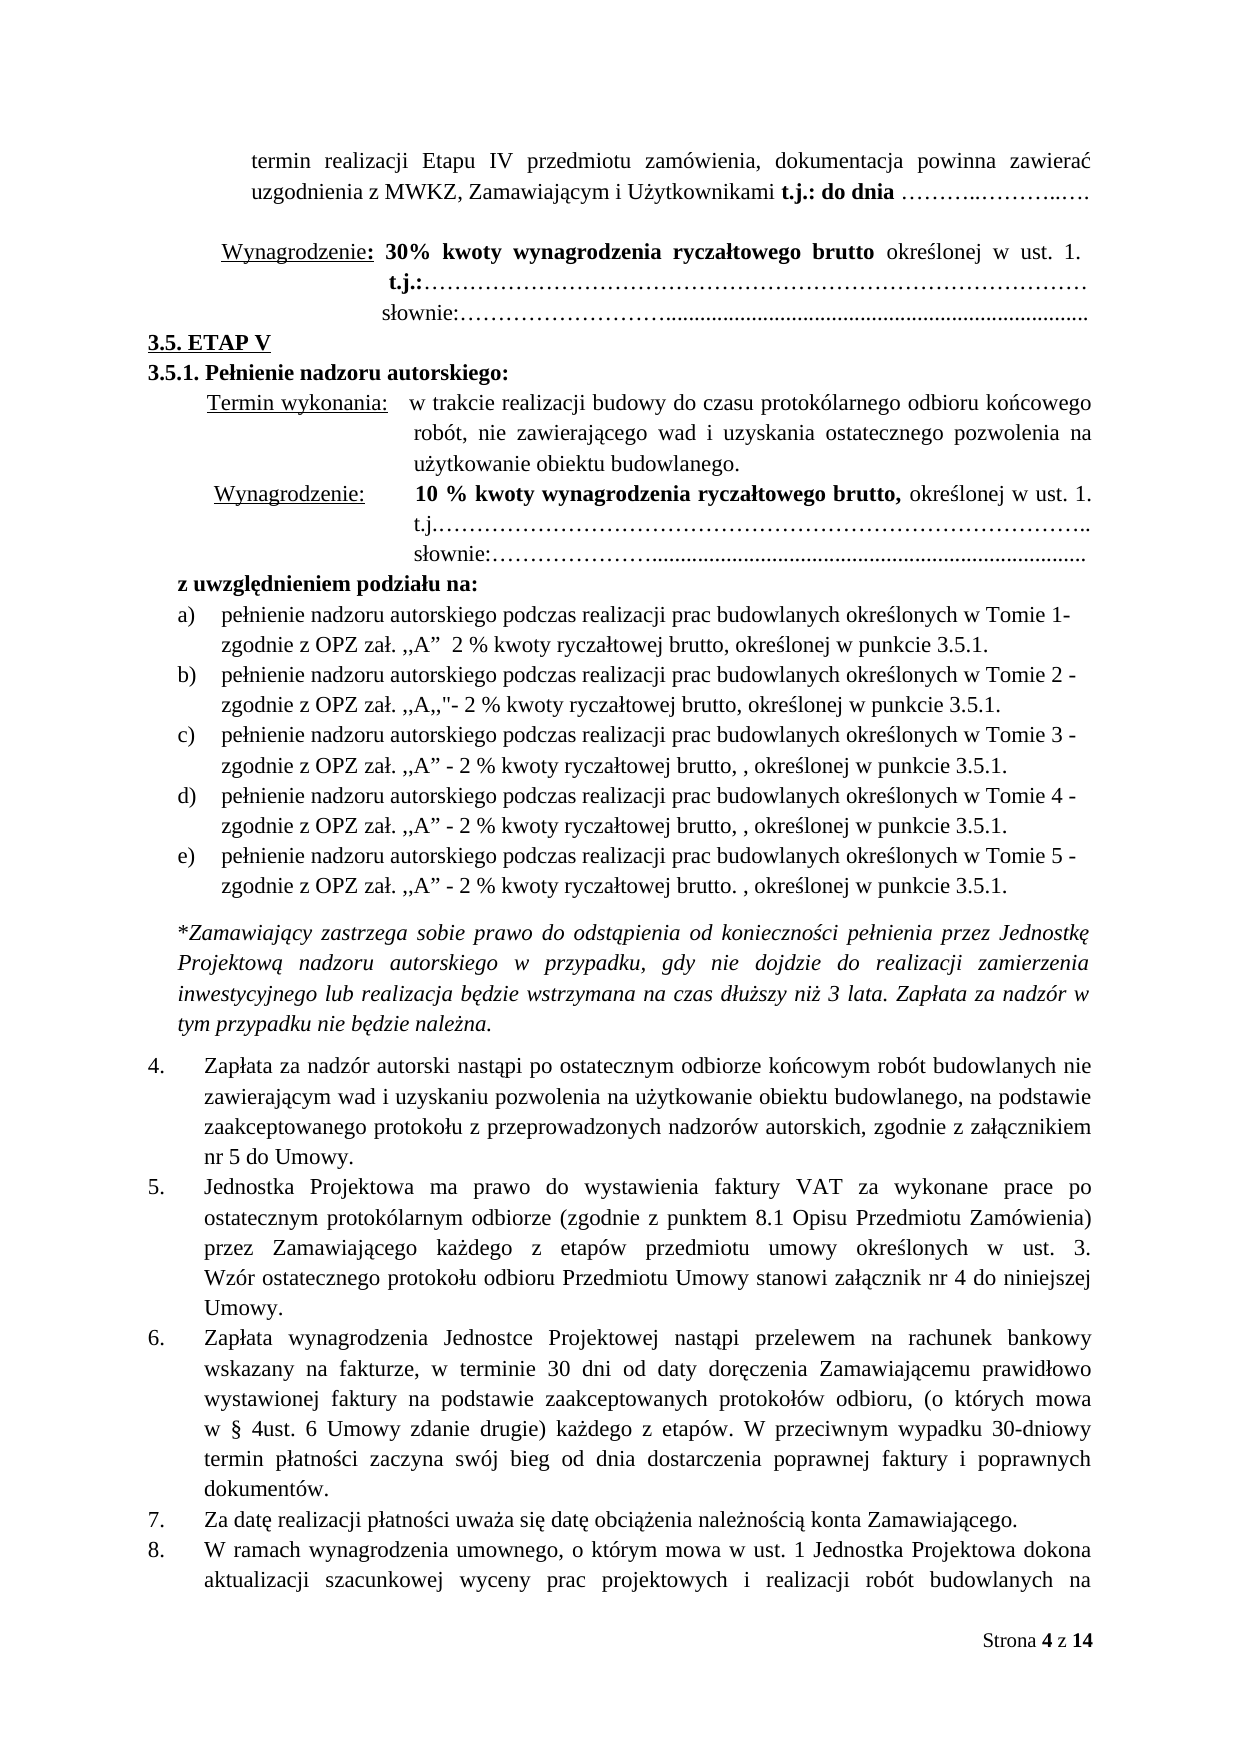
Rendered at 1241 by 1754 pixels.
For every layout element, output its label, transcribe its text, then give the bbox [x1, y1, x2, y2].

list pełnienie nadzoru autorskiego podczas realizacji prac budowlanych określonych w Tomie 5 - zgodnie z OPZ zał. ,,A” - 2 % kwoty ryczałtowej brutto. , określonej w punkcie 3.5.1. [177, 842, 1093, 899]
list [223, 148, 1093, 204]
text Wynagrodzenie: 30% kwoty wynagrodzenia ryczałtowego brutto określonej w ust. 1. t.j.:…………………………………………………………………………… [221, 238, 1093, 295]
list pełnienie nadzoru autorskiego podczas realizacji prac budowlanych określonych w Tomie 3 - zgodnie z OPZ zał. ,,A” - 2 % kwoty ryczałtowej brutto, , określonej w punkcie 3.5.1. [177, 722, 1093, 778]
text słownie:……………………….......................................................................... [221, 299, 1093, 325]
text Wynagrodzenie: 10 % kwoty wynagrodzenia ryczałtowego brutto, określonej w ust. 1. t.j.………………………………………………………………………….. słownie:…………………............................................................................ [177, 480, 1093, 567]
list Zapłata wynagrodzenia Jednostce Projektowej nastąpi przelewem na rachunek bankowy wskazany na fakturze, w terminie 30 dni od daty doręczenia Zamawiającemu prawidłowo wystawionej faktury na podstawie zaakceptowanych protokołów odbioru, (o których mowa w § 4ust. 6 Umowy zdanie drugie) każdego z etapów. W przeciwnym wypadku 30-dniowy termin płatności zaczyna swój bieg od dnia dostarczenia poprawnej faktury i poprawnych dokumentów. [148, 1324, 1093, 1502]
text *Zamawiający zastrzega sobie prawo do odstąpienia od konieczności pełnienia przez Jednostkę Projektową nadzoru autorskiego w przypadku, gdy nie dojdzie do realizacji zamierzenia inwestycyjnego lub realizacja będzie wstrzymana na czas dłuższy niż 3 lata. Zapłata za nadzór w tym przypadku nie będzie należna. [177, 919, 1093, 1036]
text 3.5.1. Pełnienie nadzoru autorskiego: [148, 359, 1093, 385]
text 3.5. ETAP V [148, 329, 1093, 355]
text Termin wykonania: w trakcie realizacji budowy do czasu protokólarnego odbioru końcowego robót, nie zawierającego wad i uzyskania ostatecznego pozwolenia na użytkowanie obiektu budowlanego. [207, 389, 1093, 476]
list Za datę realizacji płatności uważa się datę obciążenia należnością konta Zamawiającego. [148, 1506, 1093, 1532]
list pełnienie nadzoru autorskiego podczas realizacji prac budowlanych określonych w Tomie 4 - zgodnie z OPZ zał. ,,A” - 2 % kwoty ryczałtowej brutto, , określonej w punkcie 3.5.1. [177, 782, 1093, 838]
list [148, 1536, 1093, 1592]
text z uwzględnieniem podziału na: [177, 571, 1093, 597]
list Zapłata za nadzór autorski nastąpi po ostatecznym odbiorze końcowym robót budowlanych nie zawierającym wad i uzyskaniu pozwolenia na użytkowanie obiektu budowlanego, na podstawie zaakceptowanego protokołu z przeprowadzonych nadzorów autorskich, zgodnie z załącznikiem nr 5 do Umowy. [148, 1053, 1093, 1169]
list pełnienie nadzoru autorskiego podczas realizacji prac budowlanych określonych w Tomie 2 - zgodnie z OPZ zał. ,,A,,"- 2 % kwoty ryczałtowej brutto, określonej w punkcie 3.5.1. [177, 661, 1093, 718]
list Jednostka Projektowa ma prawo do wystawienia faktury VAT za wykonane prace po ostatecznym protokólarnym odbiorze (zgodnie z punktem 8.1 Opisu Przedmiotu Zamówienia) przez Zamawiającego każdego z etapów przedmiotu umowy określonych w ust. 3. Wzór ostatecznego protokołu odbioru Przedmiotu Umowy stanowi załącznik nr 4 do niniejszej Umowy. [148, 1173, 1093, 1321]
list pełnienie nadzoru autorskiego podczas realizacji prac budowlanych określonych w Tomie 1- zgodnie z OPZ zał. ,,A” 2 % kwoty ryczałtowej brutto, określonej w punkcie 3.5.1. [177, 601, 1093, 657]
